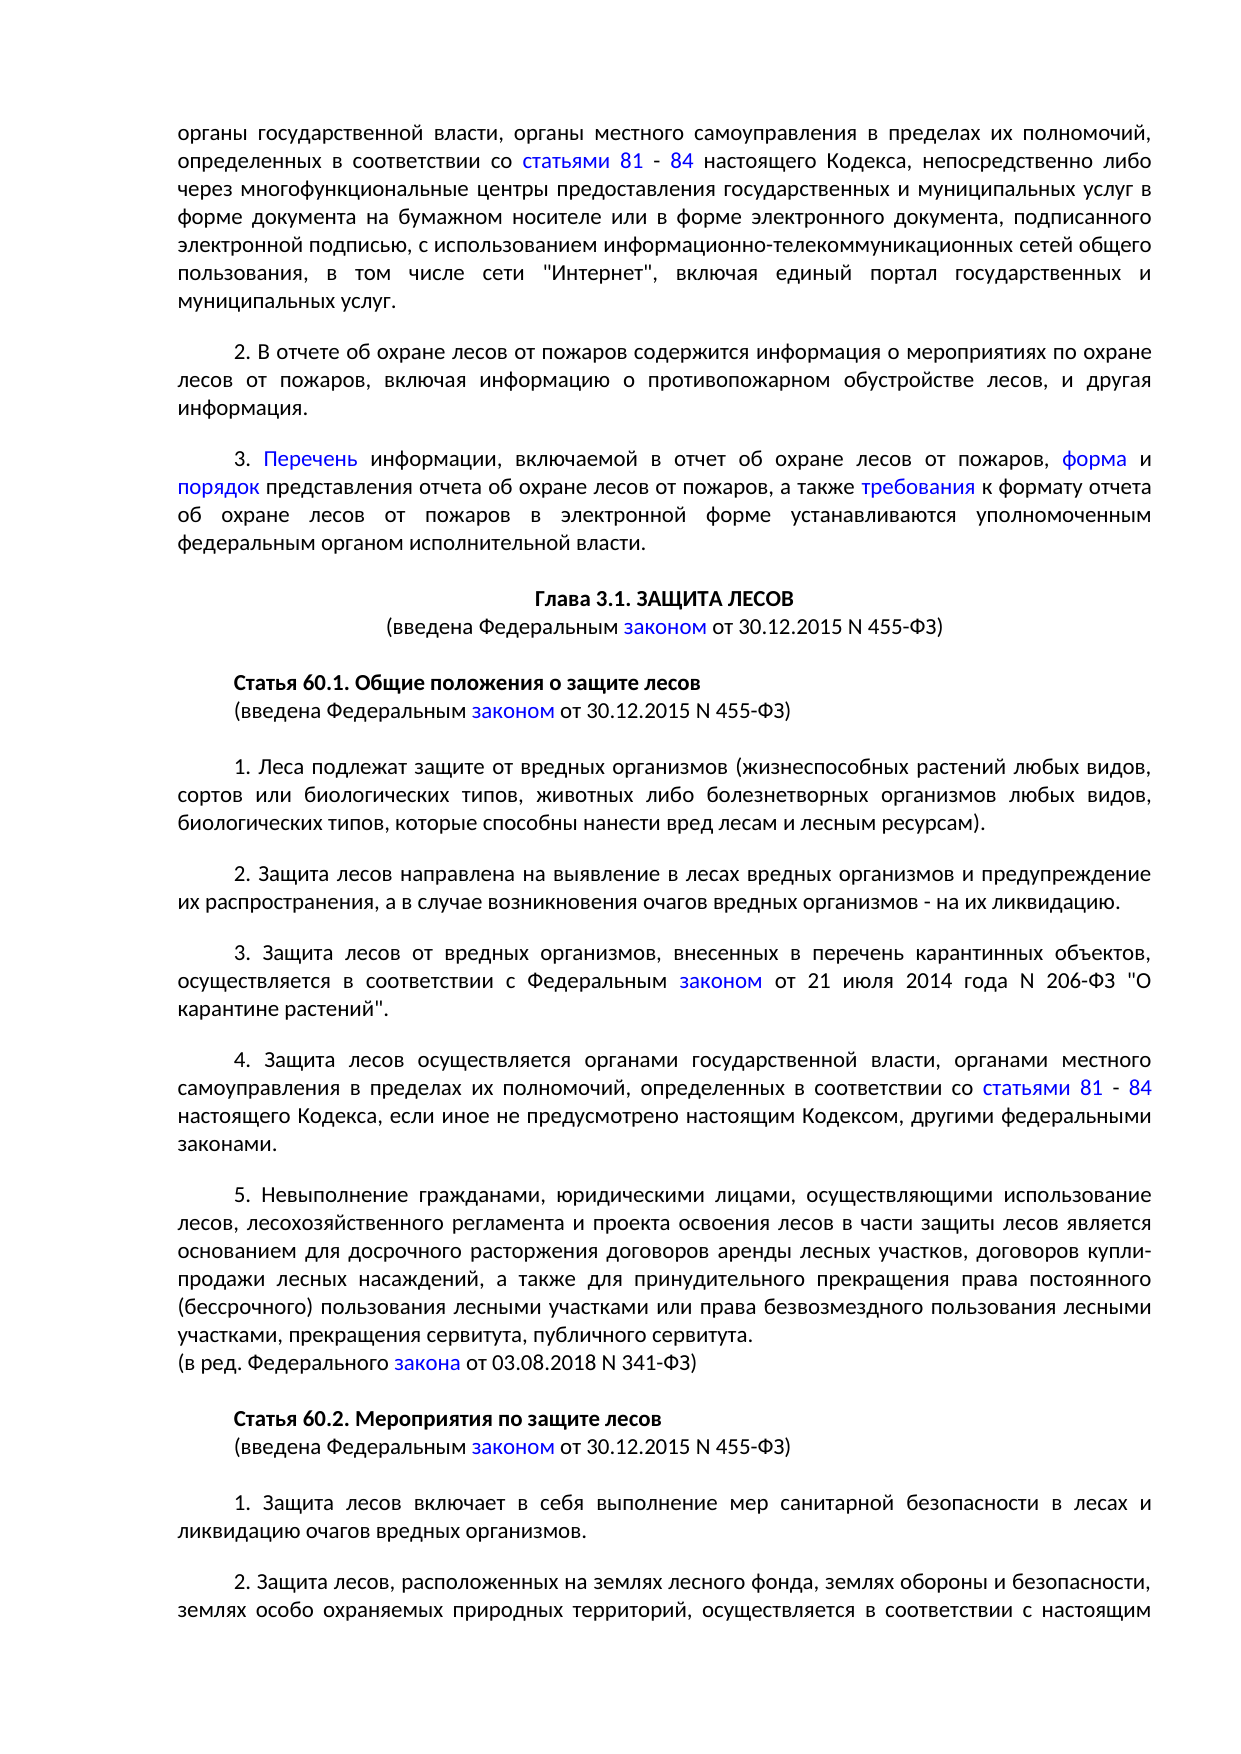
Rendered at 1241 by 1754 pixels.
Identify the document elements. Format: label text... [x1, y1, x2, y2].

text 1. Защита лесов включает в себя выполнение мер санитарной безопасности в лесах и ликвидацию очагов вредных организмов. [177, 1488, 1152, 1544]
title Глава 3.1. ЗАЩИТА ЛЕСОВ [177, 584, 1152, 612]
text (введена Федеральным законом от 30.12.2015 N 455-ФЗ) [177, 696, 1152, 724]
text 3. Перечень информации, включаемой в отчет об охране лесов от пожаров, форма и порядок представления отчета об охране лесов от пожаров, а также требования к формату отчета об охране лесов от пожаров в электронной форме устанавливаются уполномоченным федеральным органом исполнительной власти. [177, 444, 1152, 556]
text (в ред. Федерального закона от 03.08.2018 N 341-ФЗ) [177, 1348, 1152, 1376]
text 5. Невыполнение гражданами, юридическими лицами, осуществляющими использование лесов, лесохозяйственного регламента и проекта освоения лесов в части защиты лесов является основанием для досрочного расторжения договоров аренды лесных участков, договоров купли-продажи лесных насаждений, а также для принудительного прекращения права постоянного (бессрочного) пользования лесными участками или права безвозмездного пользования лесными участками, прекращения сервитута, публичного сервитута. [177, 1180, 1152, 1348]
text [177, 118, 1152, 314]
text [177, 1567, 1152, 1623]
text 3. Защита лесов от вредных организмов, внесенных в перечень карантинных объектов, осуществляется в соответствии с Федеральным законом от 21 июля 2014 года N 206-ФЗ "О карантине растений". [177, 938, 1152, 1022]
title Статья 60.2. Мероприятия по защите лесов [177, 1404, 1152, 1432]
text 2. В отчете об охране лесов от пожаров содержится информация о мероприятиях по охране лесов от пожаров, включая информацию о противопожарном обустройстве лесов, и другая информация. [177, 337, 1152, 421]
text 4. Защита лесов осуществляется органами государственной власти, органами местного самоуправления в пределах их полномочий, определенных в соответствии со статьями 81 - 84 настоящего Кодекса, если иное не предусмотрено настоящим Кодексом, другими федеральными законами. [177, 1045, 1152, 1157]
text (введена Федеральным законом от 30.12.2015 N 455-ФЗ) [177, 612, 1152, 640]
text (введена Федеральным законом от 30.12.2015 N 455-ФЗ) [177, 1432, 1152, 1461]
text 2. Защита лесов направлена на выявление в лесах вредных организмов и предупреждение их распространения, а в случае возникновения очагов вредных организмов - на их ликвидацию. [177, 859, 1152, 915]
title Статья 60.1. Общие положения о защите лесов [177, 668, 1152, 696]
text 1. Леса подлежат защите от вредных организмов (жизнеспособных растений любых видов, сортов или биологических типов, животных либо болезнетворных организмов любых видов, биологических типов, которые способны нанести вред лесам и лесным ресурсам). [177, 752, 1152, 836]
